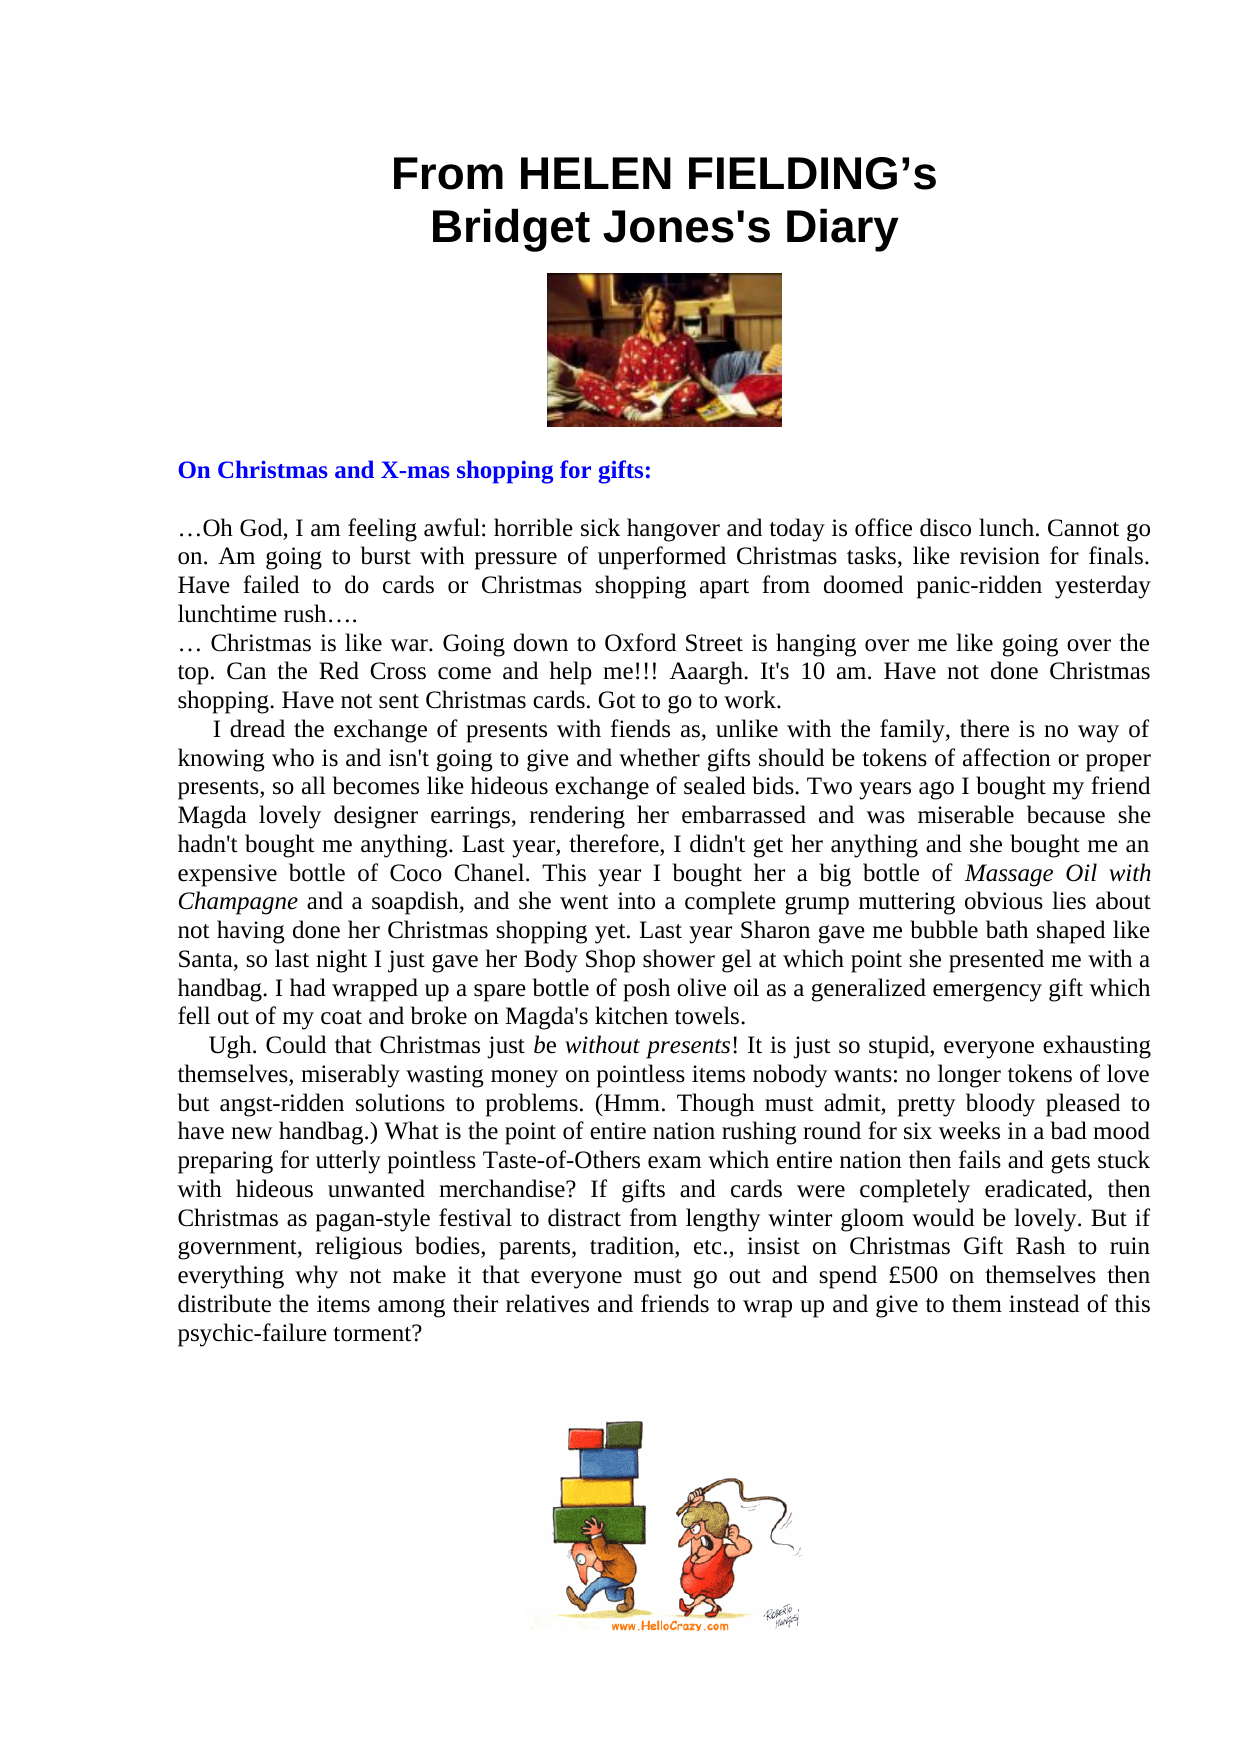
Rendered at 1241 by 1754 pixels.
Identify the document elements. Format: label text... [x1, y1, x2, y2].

text … Christmas is like war. Going down to is hanging over me like going over the top. Can the Red Cross come and help me!!! Aaargh. It's 10 am. Have not done Christmas shopping. Have not sent Christmas cards. Got to go to work. [177, 628, 1152, 714]
text …Oh God, I am feeling awful: horrible sick hangover and today is office disco lunch. Cannot go on. Am going to burst with pressure of unperformed Christmas tasks, like revision for finals. Have failed to do cards or Christmas shopping apart from doomed panic-ridden yesterday lunchtime rush…. [177, 513, 1152, 628]
text Ugh. Could that Christmas just be without presents! It is just so stupid, everyone exhausting themselves, miserably wasting money on pointless items nobody wants: no longer tokens of love but angst-ridden solutions to problems. (Hmm. Though must admit, pretty bloody pleased to have new handbag.) What is the point of entire nation rushing round for six weeks in a bad mood preparing for utterly pointless Taste-of-Others exam which entire nation then fails and gets stuck with hideous unwanted merchandise? If gifts and cards were completely eradicated, then Christmas as pagan-style festival to distract from lengthy winter gloom would be lovely. But if government, religious bodies, parents, tradition, etc., insist on Christmas Gift Rash to ruin everything why not make it that everyone must go out and spend £500 on themselves then distribute the items among their relatives and friends to wrap up and give to them instead of this psychic-failure torment? [177, 1030, 1152, 1346]
text On Christmas and X-mas shopping for gifts: [177, 455, 1152, 484]
picture [525, 1346, 804, 1631]
picture [547, 273, 782, 427]
text From HELEN FIELDING’s [177, 147, 1152, 199]
text I dread the exchange of presents with fiends as, unlike with the family, there is no way of knowing who is and isn't going to give and whether gifts should be tokens of affection or proper presents, so all becomes like hideous exchange of sealed bids. Two years ago I bought my friend Magda lovely designer earrings, rendering her embarrassed and was miserable because she hadn't bought me anything. Last year, therefore, I didn't get her anything and she bought me an expensive bottle of Coco Chanel. This year I bought her a big bottle of Massage Oil with Champagne and a soapdish, and she went into a complete grump muttering obvious lies about not having done her Christmas shopping yet. Last year gave me bubble bath shaped like Santa, so last night I just gave her Body Shop shower gel at which point she presented me with a handbag. I had wrapped up a spare bottle of posh olive oil as a generalized emergency gift which fell out of my coat and broke on Magda's kitchen towels. [177, 714, 1152, 1030]
text Bridget Jones's Diary [177, 199, 1152, 252]
